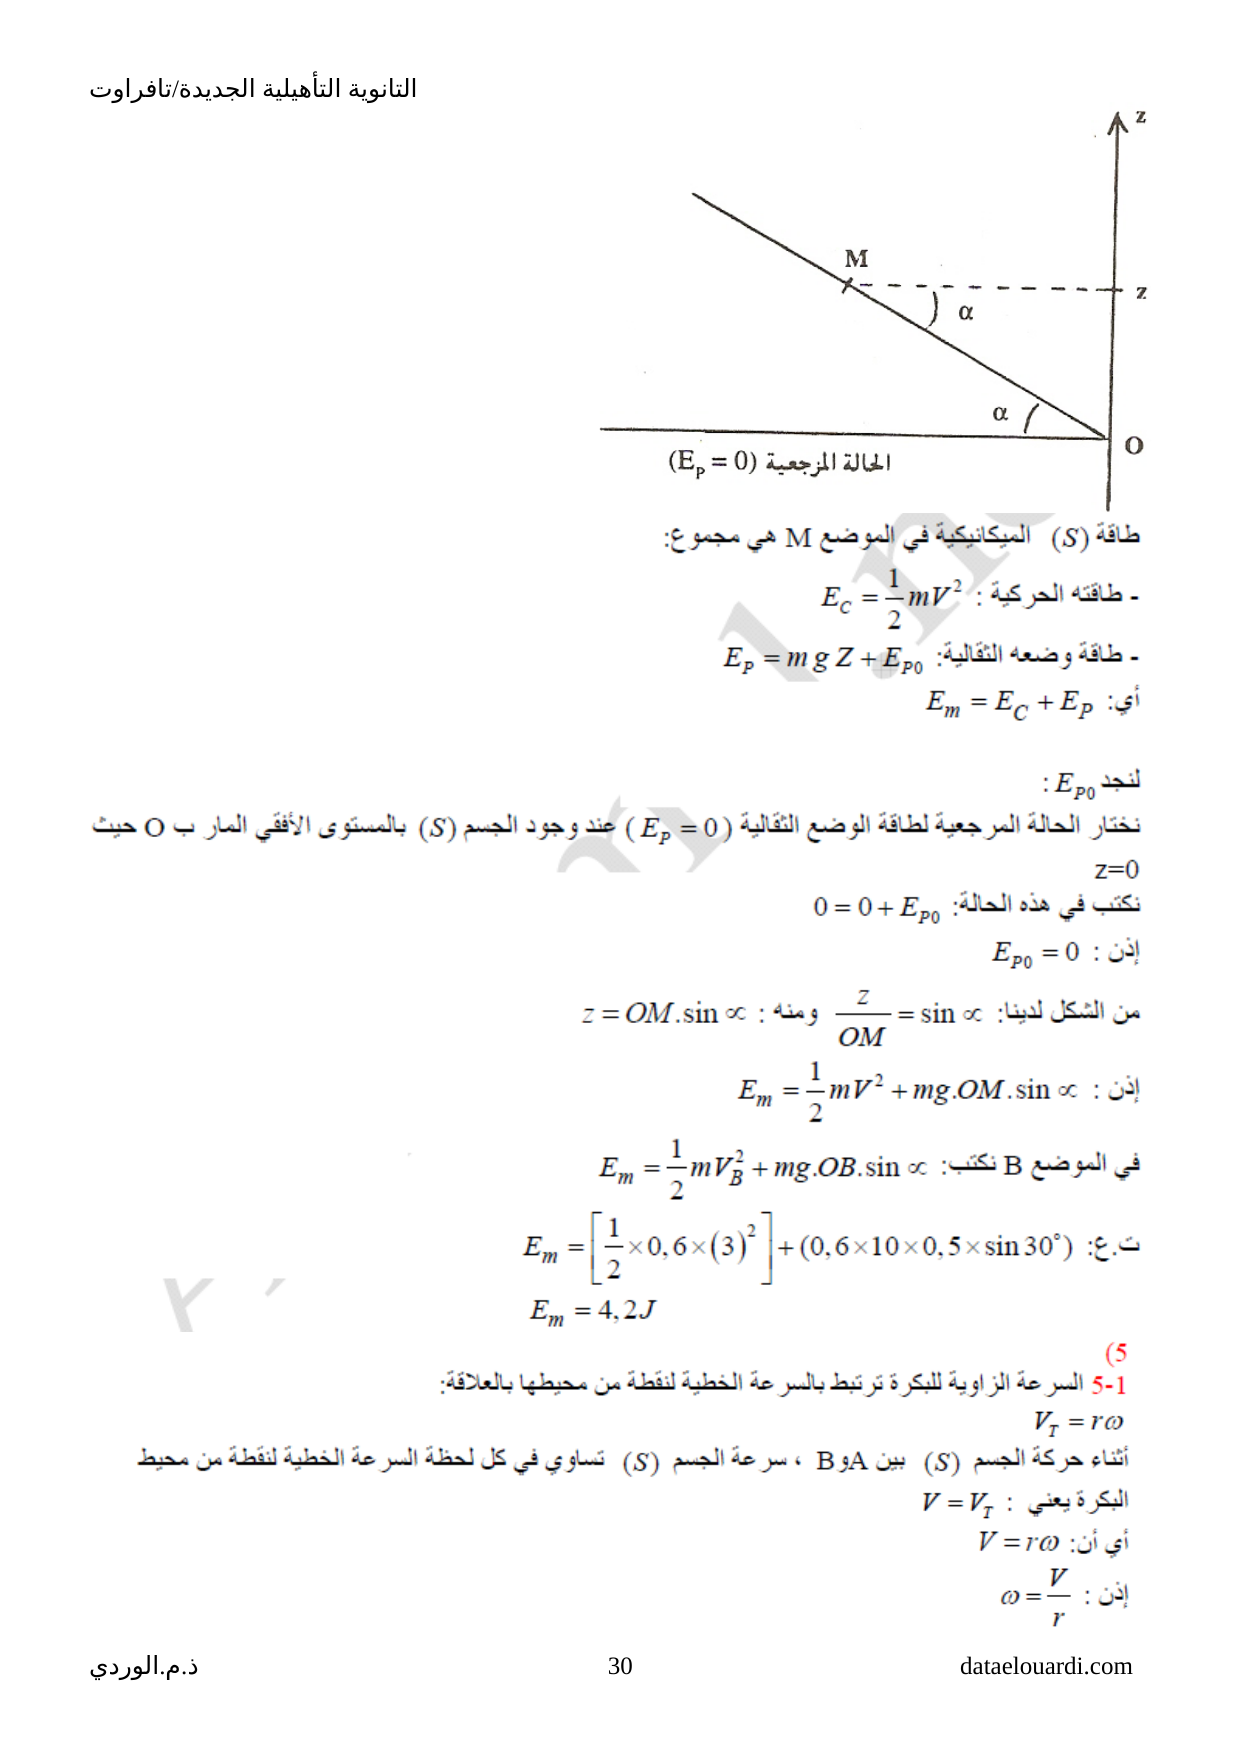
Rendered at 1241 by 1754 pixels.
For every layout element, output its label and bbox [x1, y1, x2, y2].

picture [89, 513, 1152, 1628]
